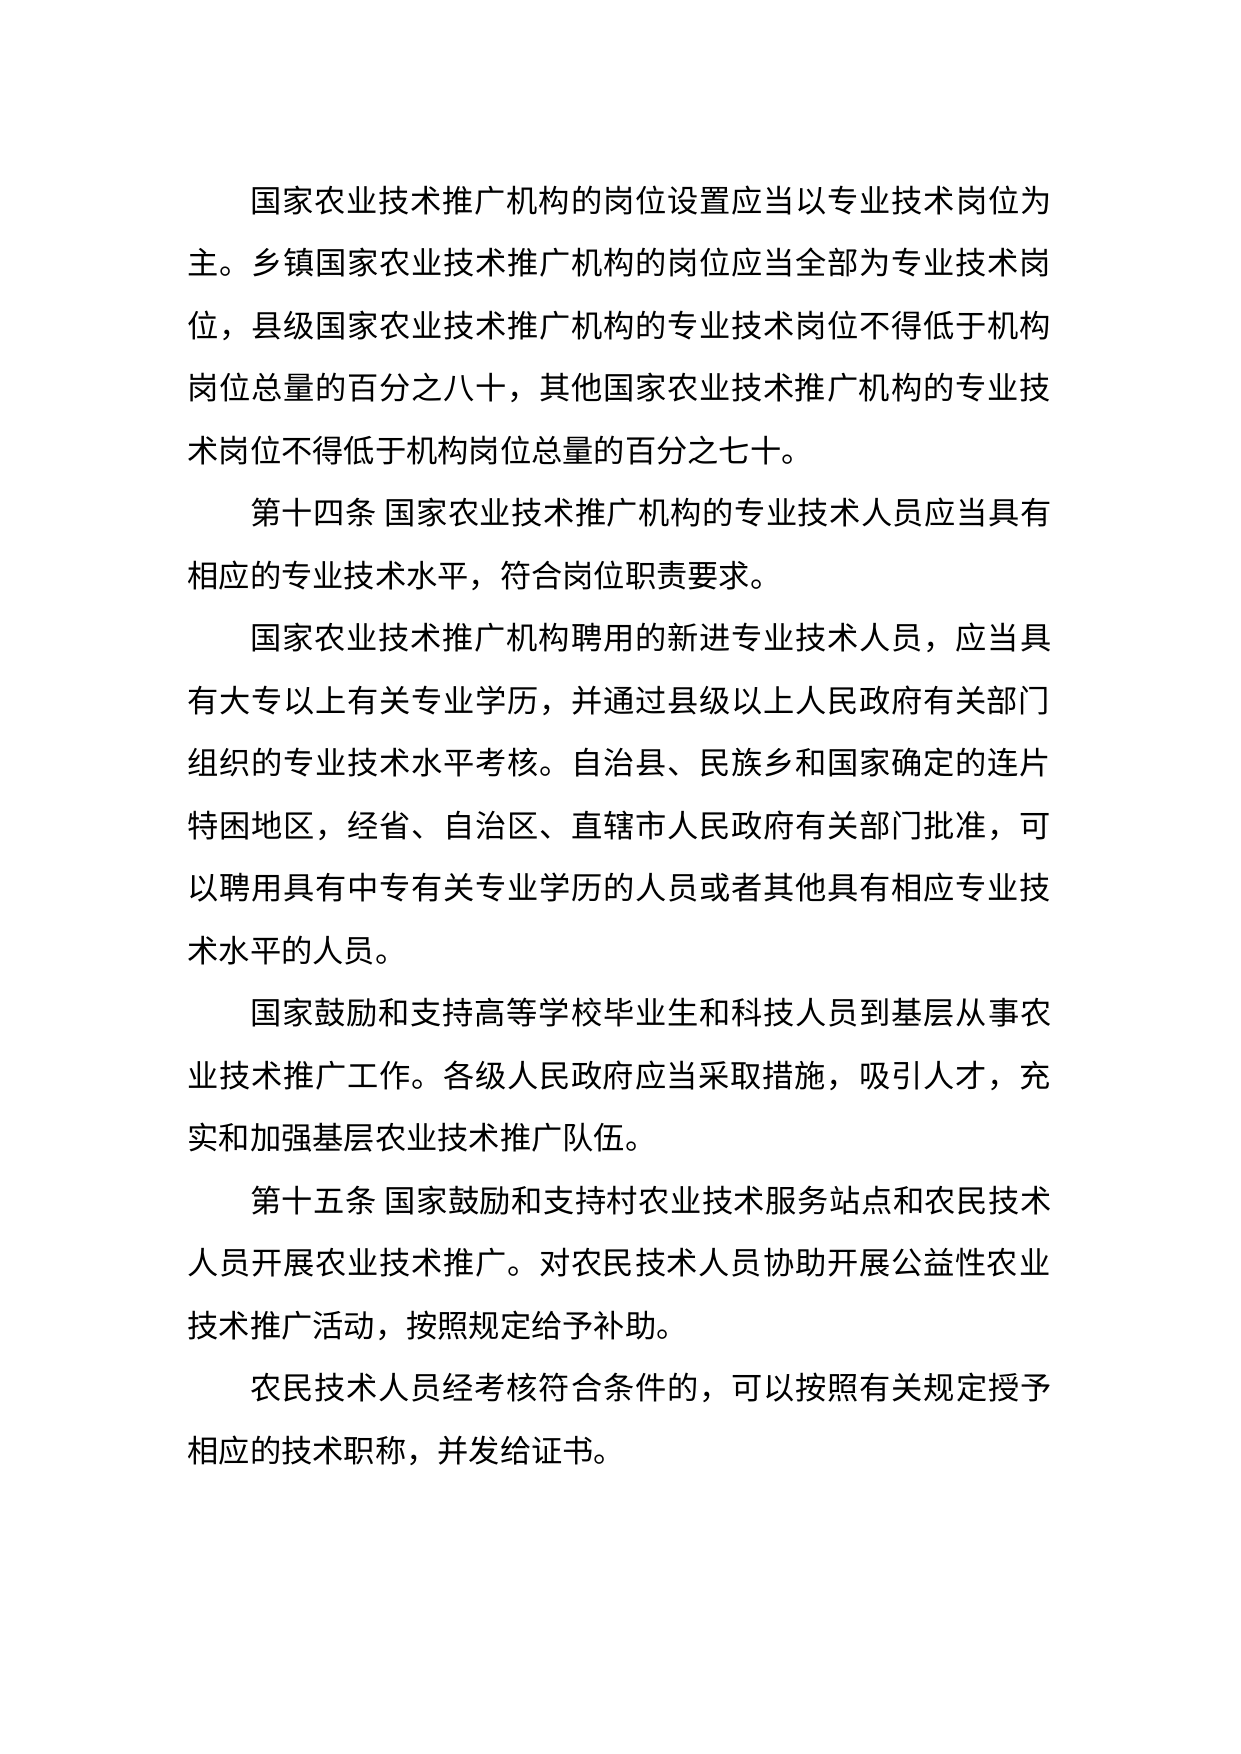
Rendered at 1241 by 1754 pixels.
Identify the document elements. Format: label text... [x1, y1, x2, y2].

text 国家农业技术推广机构聘用的新进专业技术人员，应当具有大专以上有关专业学历，并通过县级以上人民政府有关部门组织的专业技术水平考核。自治县、民族乡和国家确定的连片特困地区，经省、自治区、直辖市人民政府有关部门批准，可以聘用具有中专有关专业学历的人员或者其他具有相应专业技术水平的人员。 [187, 599, 1053, 974]
text 国家鼓励和支持高等学校毕业生和科技人员到基层从事农业技术推广工作。各级人民政府应当采取措施，吸引人才，充实和加强基层农业技术推广队伍。 [187, 974, 1053, 1162]
text 第十五条 国家鼓励和支持村农业技术服务站点和农民技术人员开展农业技术推广。对农民技术人员协助开展公益性农业技术推广活动，按照规定给予补助。 [187, 1162, 1053, 1349]
text 第十四条 国家农业技术推广机构的专业技术人员应当具有相应的专业技术水平，符合岗位职责要求。 [187, 474, 1053, 599]
text 国家农业技术推广机构的岗位设置应当以专业技术岗位为主。乡镇国家农业技术推广机构的岗位应当全部为专业技术岗位，县级国家农业技术推广机构的专业技术岗位不得低于机构岗位总量的百分之八十，其他国家农业技术推广机构的专业技术岗位不得低于机构岗位总量的百分之七十。 [187, 162, 1053, 474]
text 农民技术人员经考核符合条件的，可以按照有关规定授予相应的技术职称，并发给证书。 [187, 1349, 1053, 1474]
